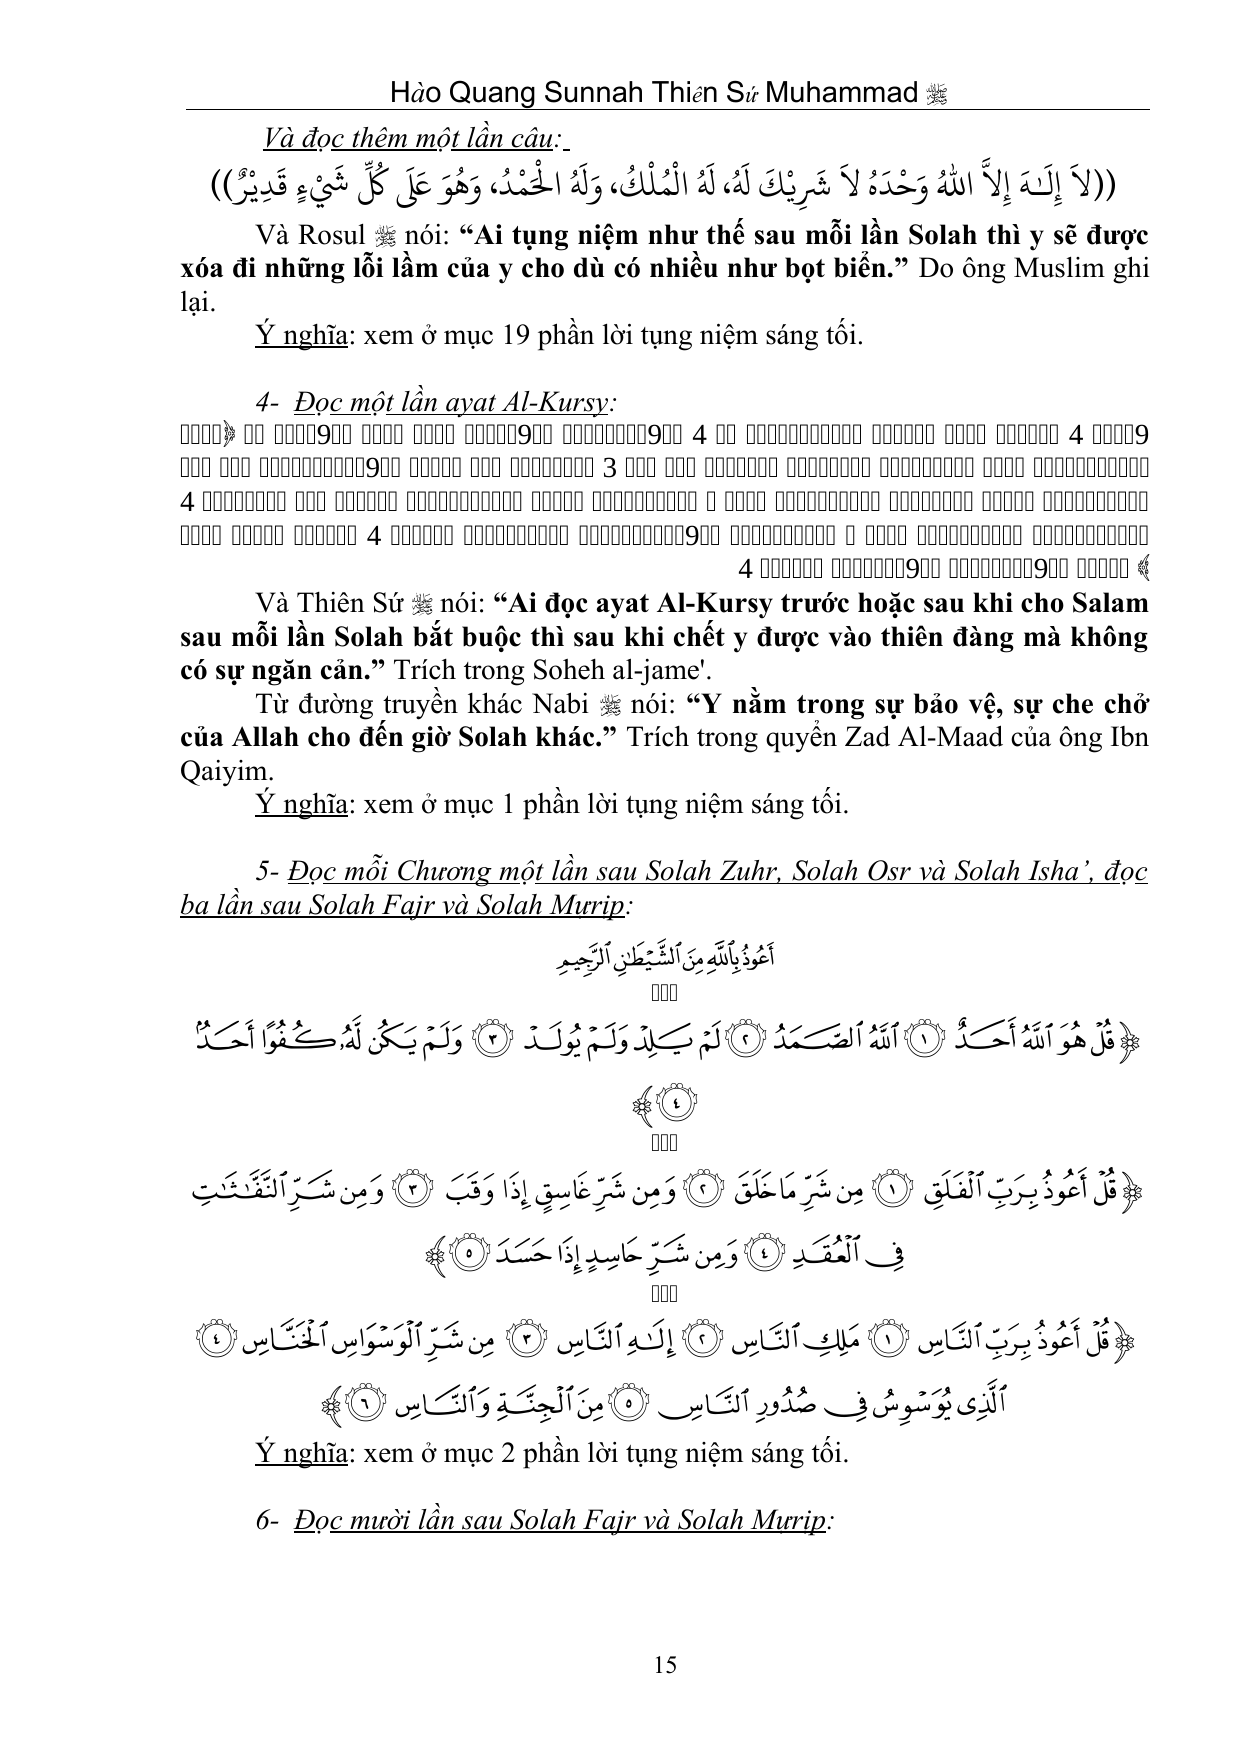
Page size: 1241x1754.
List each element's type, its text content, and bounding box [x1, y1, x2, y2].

text 6- Đọc mười lần sau Solah Fajr và Solah Mựrịp: [180, 1502, 1150, 1536]
text Ý nghĩa: xem ở mục 2 phần lời tụng niệm sáng tối. [180, 1435, 1150, 1468]
text ﮋﭑ ﭒ ﭓ ﭔ ﭕ ﭖ ﭗ ﭘ ﭙ ﭚ ﭛ ﭜ ﭝ ﭞ ﭟ ﭠ ﭡ ﭢ ﭣﮊ [180, 1007, 1150, 1134]
text Và Thiên Sứ nói: “Ai đọc ayat Al-Kursy trước hoặc sau khi cho Salam sau mỗi lần Solah bắt buộc thì sau khi chết y được vào thiên đàng mà không có sự ngăn cản.” Trích trong Soheh al-jame'. [180, 585, 1150, 686]
text 5- Đọc mỗi Chương một lần sau Solah Zuhr, Solah Osr và Solah Isha’, đọc ba lần sau Solah Fajr và Solah Mựrịp: [180, 853, 1150, 921]
text Và đọc thêm một lần câu: [180, 120, 1150, 153]
text Ý nghĩa: xem ở mục 1 phần lời tụng niệm sáng tối. [180, 786, 1150, 820]
text Và Rosul nói: “Ai tụng niệm như thế sau mỗi lần Solah thì y sẽ được xóa đi những lỗi lầm của y cho dù có nhiều như bọt biển.” Do ông Muslim ghi lại. [180, 217, 1150, 317]
text ﮋ ﮀ ﮁ ﮂ ﮃ ﮄ ﮅ ﮆ ﮇ ﮈ ﮉ ﮊ ﮋ ﮌ ﮍ ﮎ ﮏ ﮐ ﮑ ﮒ ﮓ ﮔ ﮕ ﮖ ﮗ ﮘ ﮙﮊ [180, 1307, 1150, 1435]
text ﭷ ﭸ ﭹ ﭺ ﭻ [180, 921, 1150, 984]
text ((لاَ إِلَـٰهَ إِلاَّ اللهُ وَحْدَهُ لاَ شَرِيْكَ لَهُ، لَهُ الْمُلْكُ، وَلَهُ الْحَمْدُ، وَهُوَ عَلَى كُلِّ شَيْءٍ قَدِيْرٌ)) [180, 153, 1147, 217]
text ﮋ ﭤ ﭥ ﭦ ﭧ ﭨ ﭩ ﭪ ﭫ ﭬ ﭭ ﭮ ﭯ ﭰ ﭱ ﭲ ﭳ ﭴ ﭵ ﭶ ﭷ ﭸ ﭹ ﭺ ﭻ ﭼ ﭽ ﭾ ﭿﮊ [180, 1157, 1150, 1285]
text Từ đường truyền khác Nabi nói: “Y nằm trong sự bảo vệ, sự che chở của Allah cho đến giờ Solah khác.” Trích trong quyển Zad Al-Maad của [180, 686, 1150, 786]
text 4- Đọc một lần ayat Al-Kursy: [180, 384, 1150, 418]
text Ý nghĩa: xem ở mục 19 phần lời tụng niệm sáng tối. [180, 317, 1150, 351]
